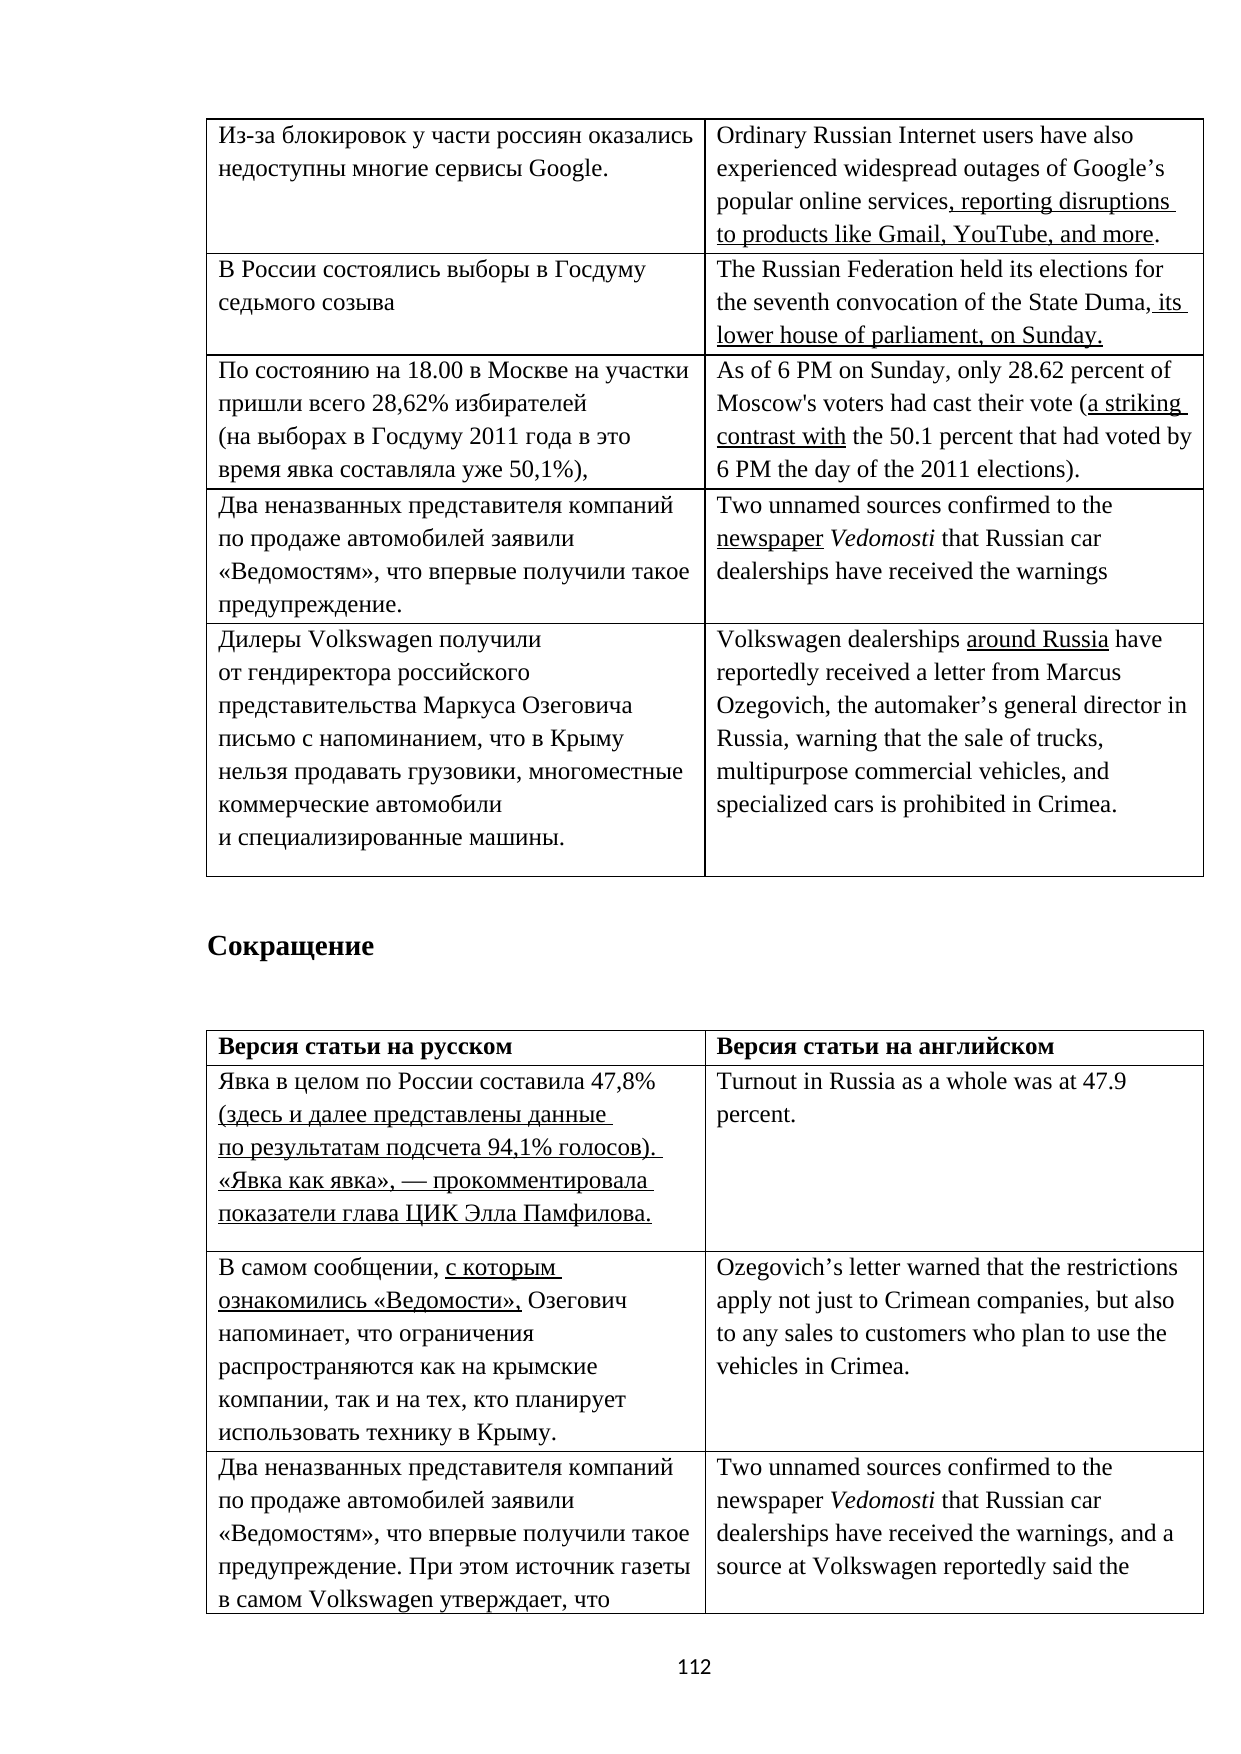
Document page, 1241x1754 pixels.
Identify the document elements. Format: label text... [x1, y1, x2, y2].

table_cell Volkswagen dealerships around Russia have reportedly received a letter from Marcus Ozegovich, the automaker’s general director in Russia, warning that the sale of trucks, multipurpose commercial vehicles, and specialized cars is prohibited in Crimea. [706, 624, 1203, 876]
table_cell Ordinary Russian Internet users have also experienced widespread outages of Google’s popular online services, reporting disruptions to products like Gmail, YouTube, and more. [706, 120, 1203, 252]
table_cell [706, 1452, 1203, 1613]
table_cell В России состоялись выборы в Госдуму седьмого созыва [207, 254, 704, 354]
table_cell Из-за блокировок у части россиян оказались недоступны многие сервисы Google. [207, 120, 704, 252]
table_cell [207, 1452, 705, 1613]
table_cell Два неназванных представителя компаний по продаже автомобилей заявили «Ведомостям», что впервые получили такое предупреждение. [207, 490, 704, 623]
table_cell As of 6 PM on Sunday, only 28.62 percent of Moscow's voters had cast their vote (a striking contrast with the 50.1 percent that had voted by 6 PM the day of the 2011 elections). [706, 356, 1203, 488]
table_cell В самом сообщении, с которым ознакомились «Ведомости», Озегович напоминает, что ограничения распространяются как на крымские компании, так и на тех, кто планирует использовать технику в Крыму. [207, 1252, 705, 1451]
table_cell Явка в целом по России составила 47,8% (здесь и далее представлены данные по результатам подсчета 94,1% голосов). «Явка как явка», — прокомментировала показатели глава ЦИК Элла Памфилова. [207, 1066, 705, 1251]
table_cell Turnout in Russia as a whole was at 47.9 percent. [706, 1066, 1203, 1251]
text Сокращение [207, 928, 1181, 961]
table_cell Дилеры Volkswagen получили от гендиректора российского представительства Маркуса Озеговича письмо с напоминанием, что в Крыму нельзя продавать грузовики, многоместные коммерческие автомобили и специализированные машины. [207, 624, 704, 876]
table_cell Ozegovich’s letter warned that the restrictions apply not just to Crimean companies, but also to any sales to customers who plan to use the vehicles in Crimea. [706, 1252, 1203, 1451]
table_header Версия статьи на русском [207, 1031, 705, 1065]
table_header Версия статьи на английском [706, 1031, 1203, 1065]
table_cell Two unnamed sources confirmed to the newspaper Vedomosti that Russian car dealerships have received the warnings [706, 490, 1203, 623]
table_cell По состоянию на 18.00 в Москве на участки пришли всего 28,62% избирателей (на выборах в Госдуму 2011 года в это время явка составляла уже 50,1%), [207, 356, 704, 488]
table_cell The Russian Federation held its elections for the seventh convocation of the State Duma, its lower house of parliament, on Sunday. [706, 254, 1203, 354]
